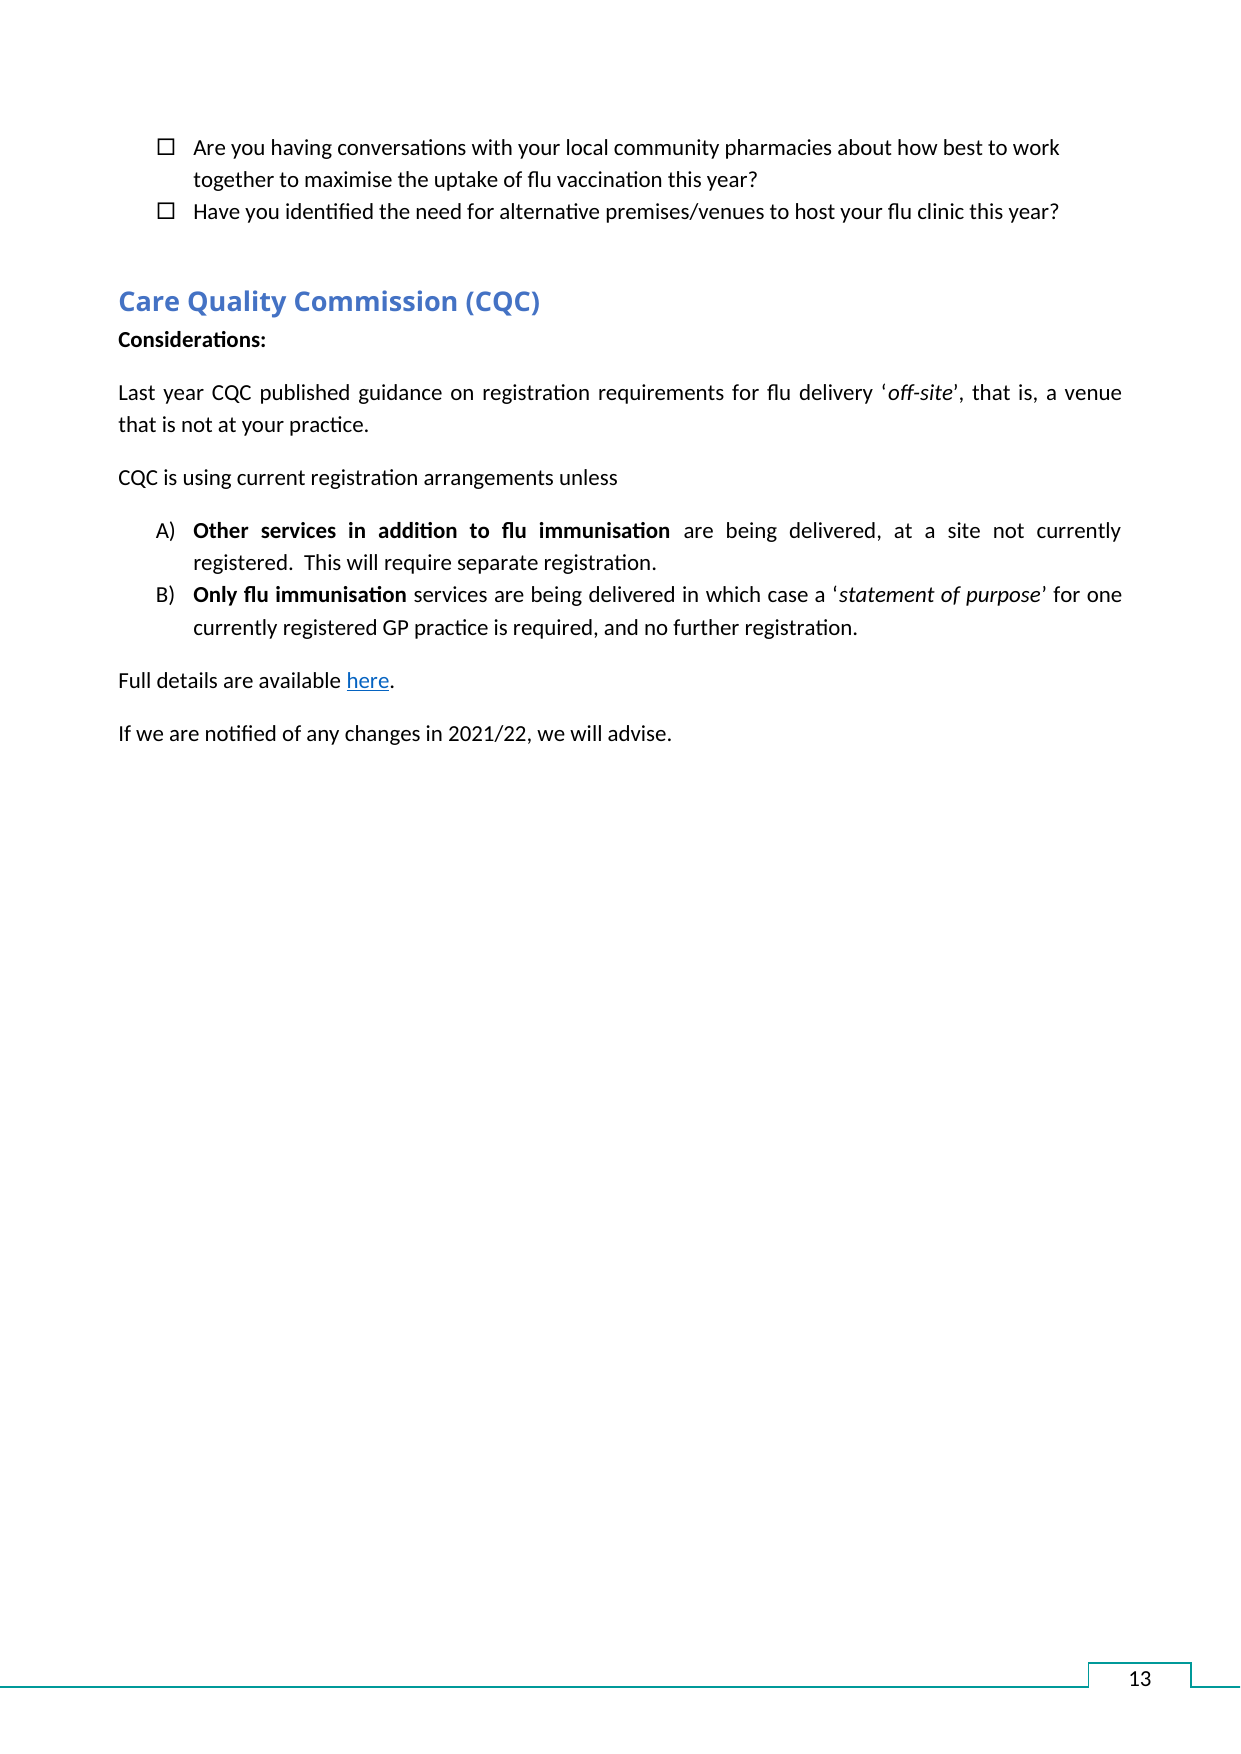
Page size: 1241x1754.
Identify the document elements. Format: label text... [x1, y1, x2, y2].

text Considerations: [118, 325, 1122, 353]
text Full details are available here. [118, 666, 1122, 694]
text If we are notified of any changes in 2021/22, we will advise. [118, 719, 1122, 747]
subtitle Care Quality Commission (CQC) [118, 282, 1122, 319]
list Only flu immunisation services are being delivered in which case a ‘statement of purpose’ for one currently registered GP practice is required, and no further registration. [156, 581, 1122, 641]
list Are you having conversations with your local community pharmacies about how best to work together to maximise the uptake of flu vaccination this year? [156, 133, 1122, 193]
list Other services in addition to flu immunisation are being delivered, at a site not currently registered. This will require separate registration. [156, 516, 1122, 576]
text CQC is using current registration arrangements unless [118, 463, 1122, 491]
list Have you identified the need for alternative premises/venues to host your flu clinic this year? [156, 197, 1122, 225]
text Last year CQC published guidance on registration requirements for flu delivery ‘off-site’, that is, a venue that is not at your practice. [118, 378, 1122, 438]
